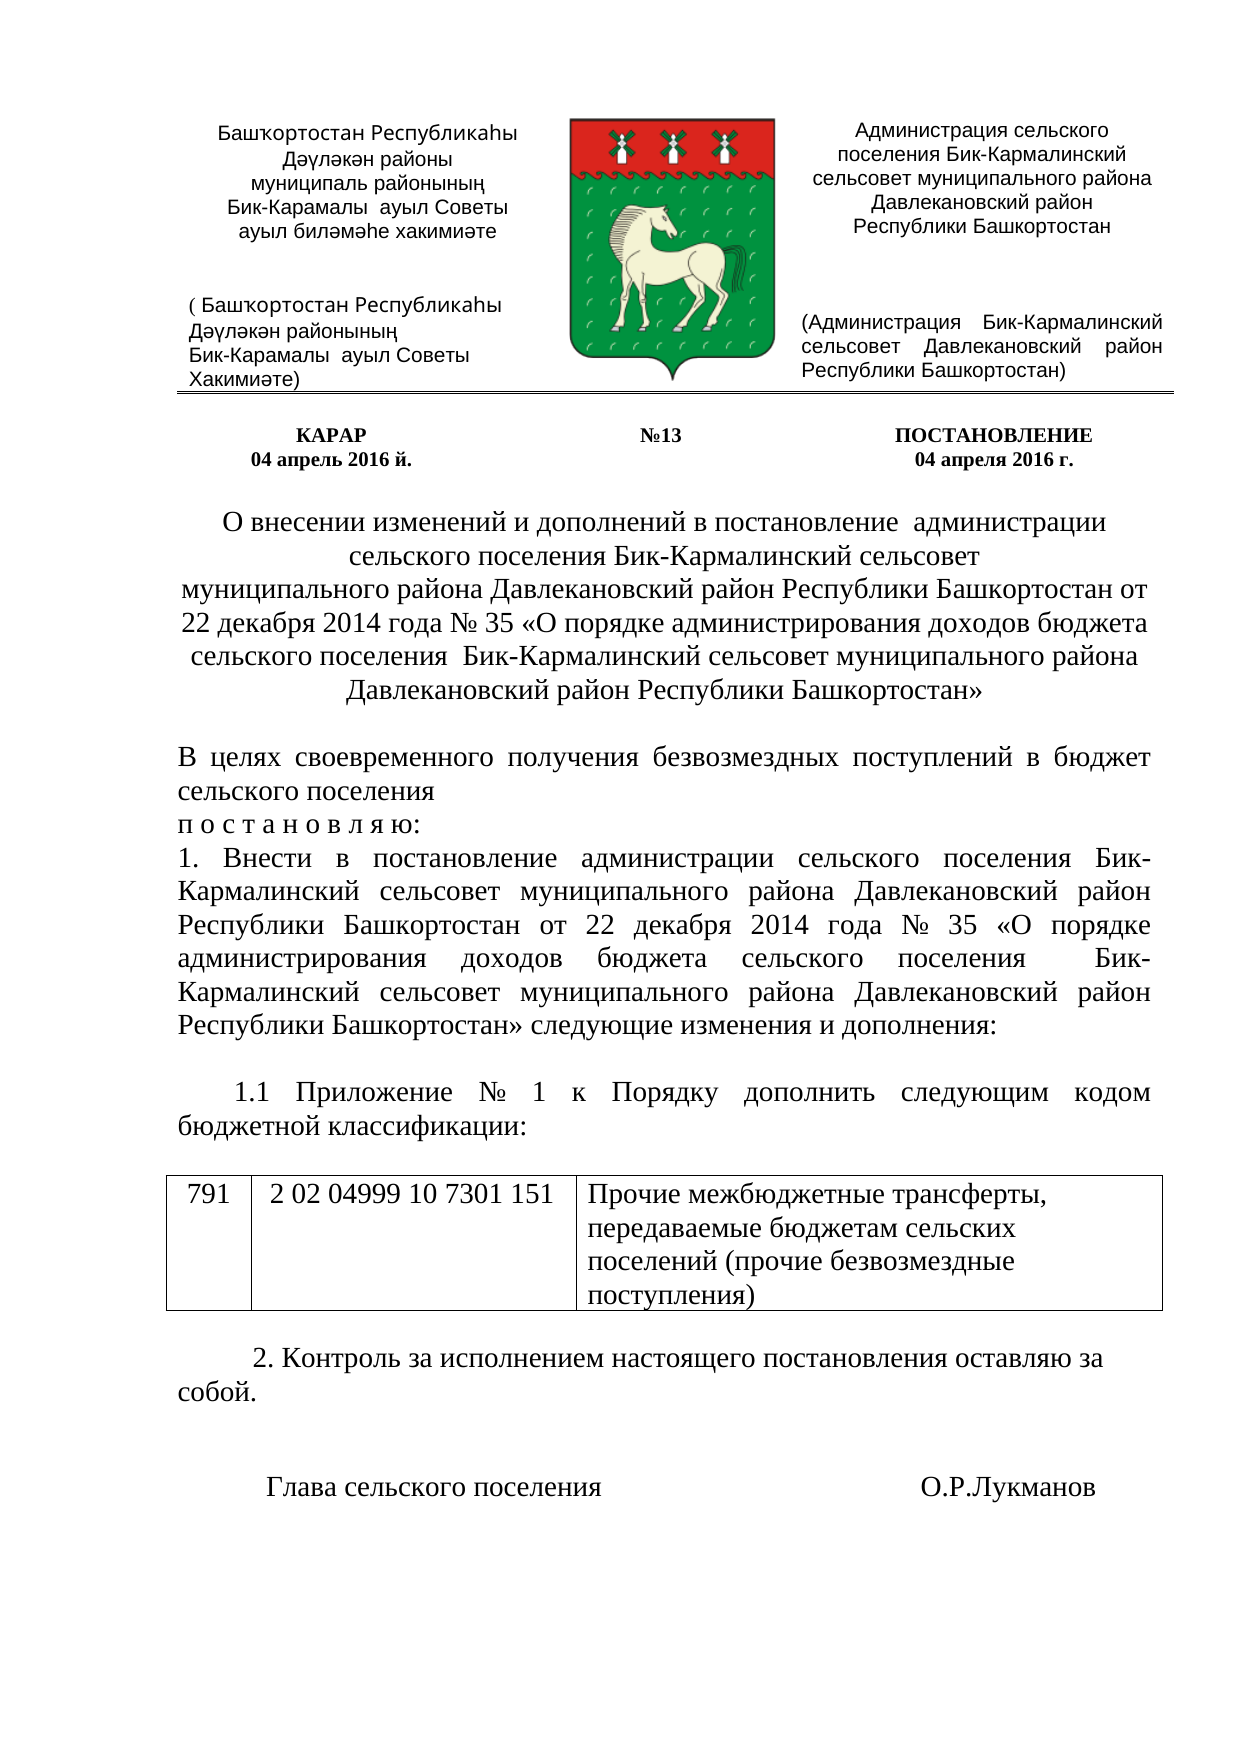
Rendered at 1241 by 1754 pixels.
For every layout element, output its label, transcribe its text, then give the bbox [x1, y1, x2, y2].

text 1.1 Приложение № 1 к Порядку дополнить следующим кодом бюджетной классификации: [177, 1074, 1152, 1142]
table_header 2 02 04999 10 7301 151 [252, 1176, 576, 1310]
table_header Администрация сельского поселения Бик-Кармалинский сельсовет муниципального района Давлекановский район Республики Башкортостан (Администрация Бик-Кармалинский сельсовет Давлекановский район Республики Башкортостан) [790, 118, 1174, 391]
subtitle Глава сельского поселения О.Р.Лукманов [177, 1469, 1152, 1503]
text В целях своевременного получения безвозмездных поступлений в бюджет сельского поселения [177, 739, 1152, 806]
table_header 791 [167, 1176, 251, 1310]
table_header Прочие межбюджетные трансферты, передаваемые бюджетам сельских поселений (прочие безвозмездные поступления) [577, 1176, 1162, 1310]
table_header №13 [496, 423, 825, 471]
table_header [558, 118, 790, 391]
table_header ПОСТАНОВЛЕНИЕ 04 апреля 2016 г. [825, 423, 1163, 471]
text 2. Контроль за исполнением настоящего постановления оставляю за собой. [177, 1340, 1152, 1407]
text п о с т а н о в л я ю: [177, 806, 1152, 840]
subtitle Давлекановский район Республики Башкортостан» [177, 672, 1152, 706]
text О внесении изменений и дополнений в постановление администрации сельского поселения Бик-Кармалинский сельсовет [177, 504, 1152, 571]
table_header Башҡортостан Республикаһы Дәүләкән районы муниципаль районының Бик-Карамалы ауыл Советы ауыл биләмәһе хакимиәте ( Башҡортостан Республикаһы Дәүләкән районының Бик-Карамалы ауыл Советы Хакимиәте) [177, 118, 558, 391]
subtitle муниципального района Давлекановский район Республики Башкортостан от 22 декабря 2014 года № 35 «О порядке администрирования доходов бюджета сельского поселения Бик-Кармалинский сельсовет муниципального района [177, 571, 1152, 672]
text 1. Внести в постановление администрации сельского поселения Бик-Кармалинский сельсовет муниципального района Давлекановский район Республики Башкортостан от 22 декабря 2014 года № 35 «О порядке администрирования доходов бюджета сельского поселения Бик-Кармалинский сельсовет муниципального района Давлекановский район Республики Башкортостан» следующие изменения и дополнения: [177, 840, 1152, 1041]
picture [569, 118, 776, 381]
table_header КАРАР 04 апрель 2016 й. [166, 423, 496, 471]
